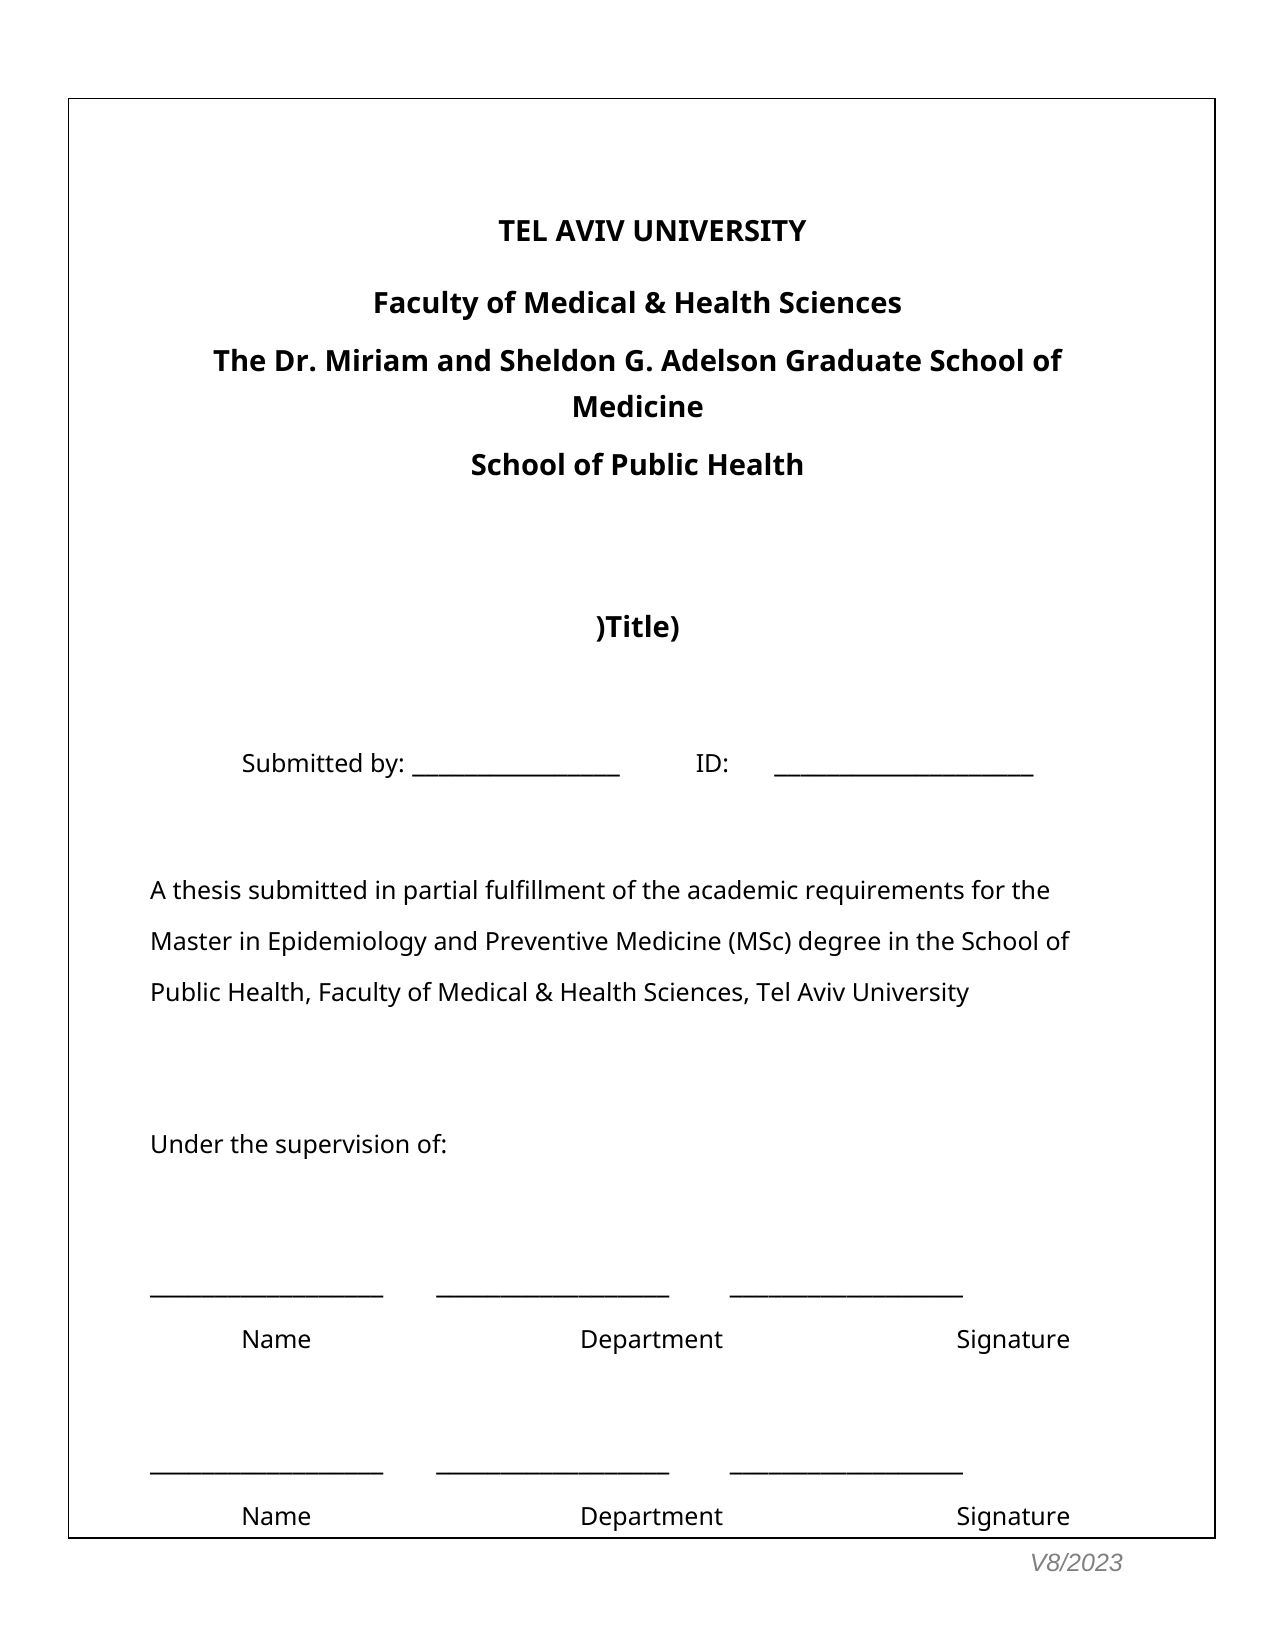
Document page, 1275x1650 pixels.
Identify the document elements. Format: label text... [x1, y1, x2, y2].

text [150, 1439, 1125, 1479]
text The Dr. Miriam and Sheldon G. Adelson Graduate School of Medicine [150, 340, 1125, 426]
text Faculty of Medical & Health Sciences [150, 282, 1125, 322]
text Under the supervision of: [150, 1127, 1125, 1161]
text TEL AVIV UNIVERSITY [150, 210, 1154, 250]
text )Title) [150, 606, 1125, 646]
text A thesis submitted in partial fulfillment of the academic requirements for the Master in Epidemiology and Preventive Medicine (MSc) degree in the School of Public Health, Faculty of Medical & Health Sciences, Tel Aviv University [150, 873, 1125, 1009]
text Name Department Signature [150, 1499, 1125, 1533]
text Submitted by: ________________ ID: ____________________ [150, 742, 1125, 781]
text Name Department Signature [150, 1322, 1125, 1356]
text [150, 1263, 1125, 1302]
text School of Public Health [150, 444, 1125, 484]
